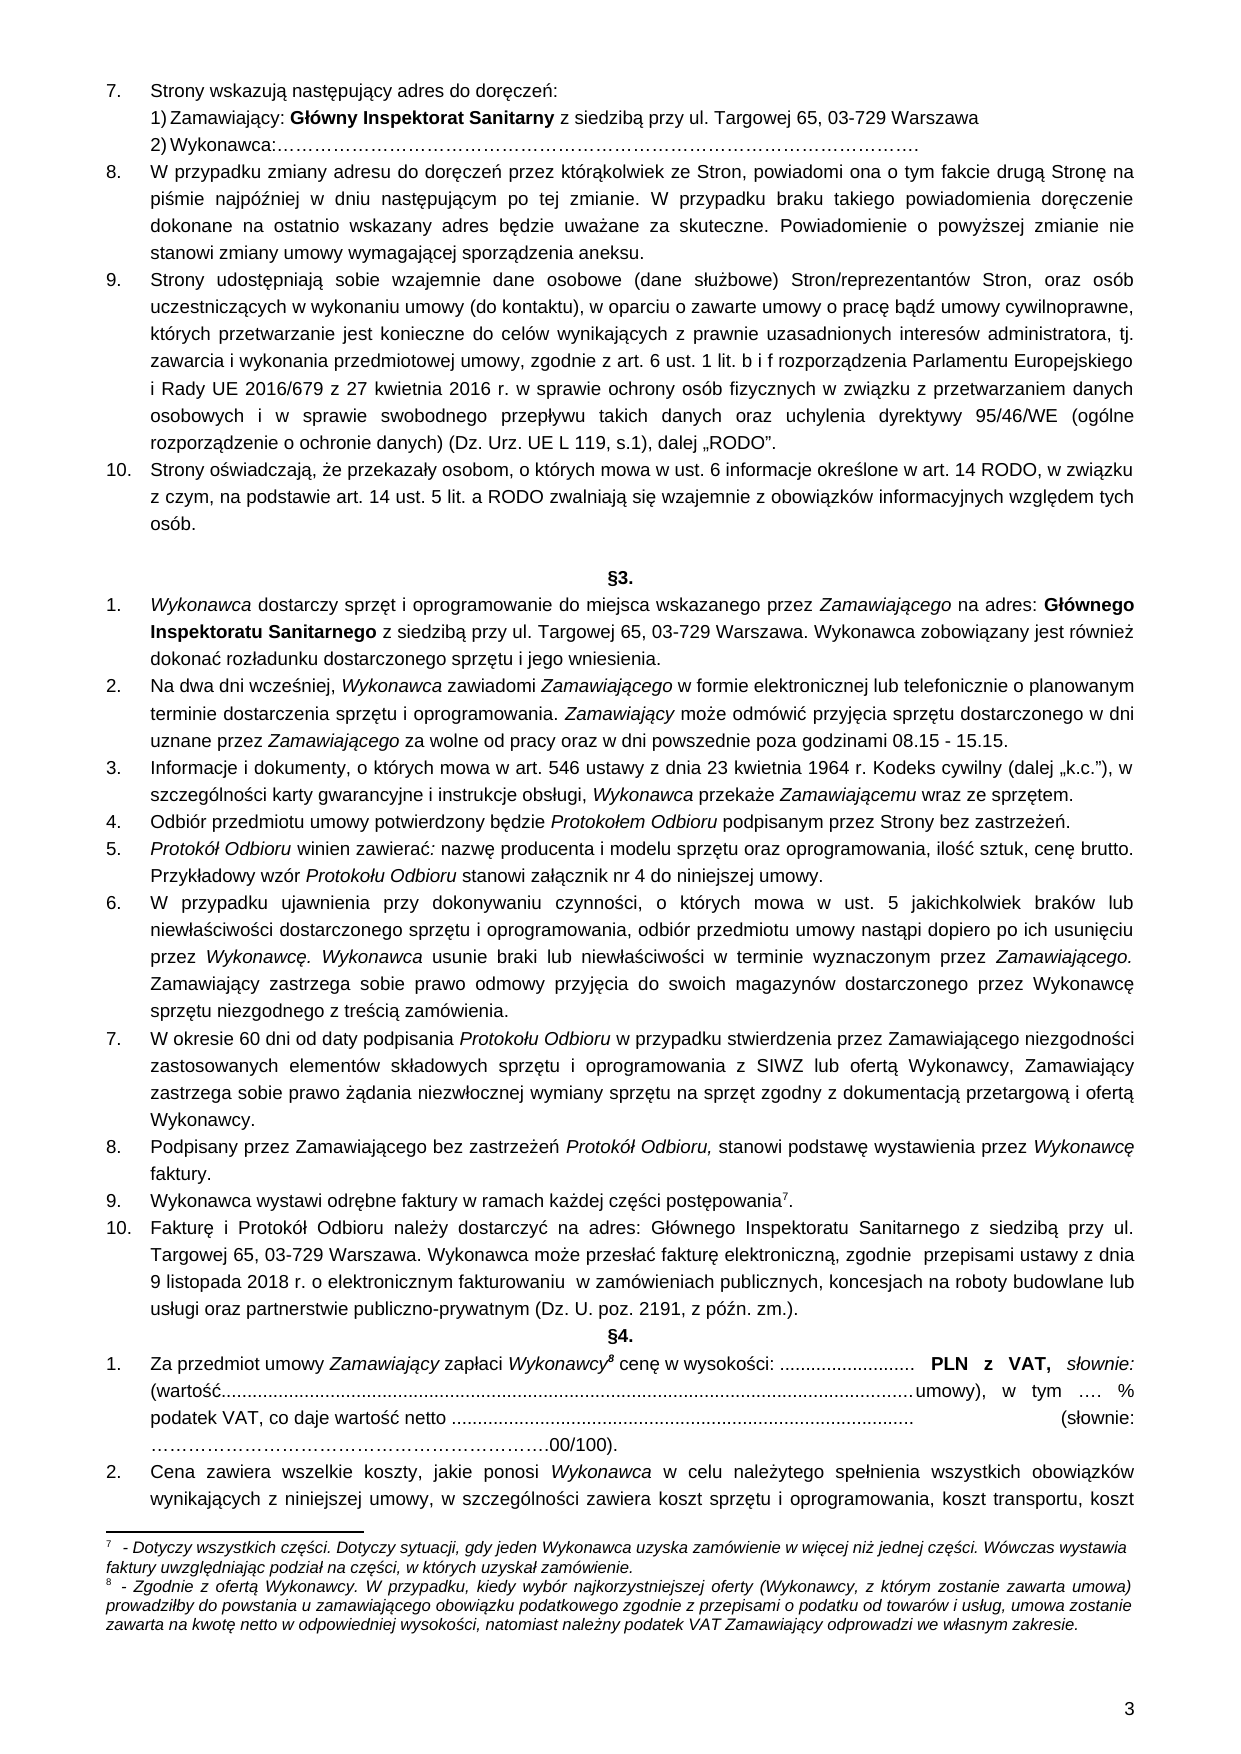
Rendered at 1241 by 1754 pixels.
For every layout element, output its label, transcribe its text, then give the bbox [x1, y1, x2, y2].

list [106, 1455, 1134, 1509]
list W przypadku ujawnienia przy dokonywaniu czynności, o których mowa w ust. 5 jakichkolwiek braków lub niewłaściwości dostarczonego sprzętu i oprogramowania, odbiór przedmiotu umowy nastąpi dopiero po ich usunięciu przez Wykonawcę. Wykonawca usunie braki lub niewłaściwości w terminie wyznaczonym przez Zamawiającego. Zamawiający zastrzega sobie prawo odmowy przyjęcia do swoich magazynów dostarczonego przez Wykonawcę sprzętu niezgodnego z treścią zamówienia. [106, 886, 1134, 1022]
list Za przedmiot umowy Zamawiający zapłaci Wykonawcy cenę w wysokości: PLN z VAT, słownie: (wartość umowy), w tym …. % podatek VAT, co daje wartość netto (słownie: ……………………………………………………….00/100). [106, 1347, 1134, 1455]
text §4. [106, 1320, 1134, 1347]
list Informacje i dokumenty, o których mowa w art. 546 ustawy z dnia 23 kwietnia 1964 r. Kodeks cywilny (dalej „k.c.”), w szczególności karty gwarancyjne i instrukcje obsługi, Wykonawca przekaże Zamawiającemu wraz ze sprzętem. [106, 751, 1134, 805]
text §3. [106, 561, 1134, 588]
list Wykonawca:…………………………………………………………………………………………. [150, 128, 1134, 155]
list Wykonawca wystawi odrębne faktury w ramach każdej części postępowania. [106, 1184, 1134, 1211]
list Strony udostępniają sobie wzajemnie dane osobowe (dane służbowe) Stron/reprezentantów Stron, oraz osób uczestniczących w wykonaniu umowy (do kontaktu), w oparciu o zawarte umowy o pracę bądź umowy cywilnoprawne, których przetwarzanie jest konieczne do celów wynikających z prawnie uzasadnionych interesów administratora, tj. zawarcia i wykonania przedmiotowej umowy, zgodnie z art. 6 ust. 1 lit. b i f rozporządzenia Parlamentu Europejskiego i Rady UE 2016/679 z 27 kwietnia 2016 r. w sprawie ochrony osób fizycznych w związku z przetwarzaniem danych osobowych i w sprawie swobodnego przepływu takich danych oraz uchylenia dyrektywy 95/46/WE (ogólne rozporządzenie o ochronie danych) (Dz. Urz. UE L 119, s.1), dalej „RODO”. [106, 263, 1134, 453]
list Strony oświadczają, że przekazały osobom, o których mowa w ust. 6 informacje określone w art. 14 RODO, w związku z czym, na podstawie art. 14 ust. 5 lit. a RODO zwalniają się wzajemnie z obowiązków informacyjnych względem tych osób. [106, 453, 1134, 534]
list Protokół Odbioru winien zawierać: nazwę producenta i modelu sprzętu oraz oprogramowania, ilość sztuk, cenę brutto. Przykładowy wzór Protokołu Odbioru stanowi załącznik nr 4 do niniejszej umowy. [106, 832, 1134, 886]
list Zamawiający: Główny Inspektorat Sanitarny z siedzibą przy ul. Targowej 65, 03-729 Warszawa [150, 101, 1134, 128]
list W przypadku zmiany adresu do doręczeń przez którąkolwiek ze Stron, powiadomi ona o tym fakcie drugą Stronę na piśmie najpóźniej w dniu następującym po tej zmianie. W przypadku braku takiego powiadomienia doręczenie dokonane na ostatnio wskazany adres będzie uważane za skuteczne. Powiadomienie o powyższej zmianie nie stanowi zmiany umowy wymagającej sporządzenia aneksu. [106, 155, 1134, 263]
list Strony wskazują następujący adres do doręczeń: [106, 74, 1134, 101]
list Odbiór przedmiotu umowy potwierdzony będzie Protokołem Odbioru podpisanym przez Strony bez zastrzeżeń. [106, 805, 1134, 832]
list Podpisany przez Zamawiającego bez zastrzeżeń Protokół Odbioru, stanowi podstawę wystawienia przez Wykonawcę faktury. [106, 1130, 1134, 1184]
list W okresie 60 dni od daty podpisania Protokołu Odbioru w przypadku stwierdzenia przez Zamawiającego niezgodności zastosowanych elementów składowych sprzętu i oprogramowania z SIWZ lub ofertą Wykonawcy, Zamawiający zastrzega sobie prawo żądania niezwłocznej wymiany sprzętu na sprzęt zgodny z dokumentacją przetargową i ofertą Wykonawcy. [106, 1022, 1134, 1130]
list Wykonawca dostarczy sprzęt i oprogramowanie do miejsca wskazanego przez Zamawiającego na adres: Głównego Inspektoratu Sanitarnego z siedzibą przy ul. Targowej 65, 03-729 Warszawa. Wykonawca zobowiązany jest również dokonać rozładunku dostarczonego sprzętu i jego wniesienia. [106, 588, 1134, 670]
list Na dwa dni wcześniej, Wykonawca zawiadomi Zamawiającego w formie elektronicznej lub telefonicznie o planowanym terminie dostarczenia sprzętu i oprogramowania. Zamawiający może odmówić przyjęcia sprzętu dostarczonego w dni uznane przez Zamawiającego za wolne od pracy oraz w dni powszednie poza godzinami 08.15 - 15.15. [106, 670, 1134, 751]
list Fakturę i Protokół Odbioru należy dostarczyć na adres: Głównego Inspektoratu Sanitarnego z siedzibą przy ul. Targowej 65, 03-729 Warszawa. Wykonawca może przesłać fakturę elektroniczną, zgodnie przepisami ustawy z dnia 9 listopada 2018 r. o elektronicznym fakturowaniu w zamówieniach publicznych, koncesjach na roboty budowlane lub usługi oraz partnerstwie publiczno-prywatnym (Dz. U. poz. 2191, z późn. zm.). [106, 1211, 1134, 1320]
